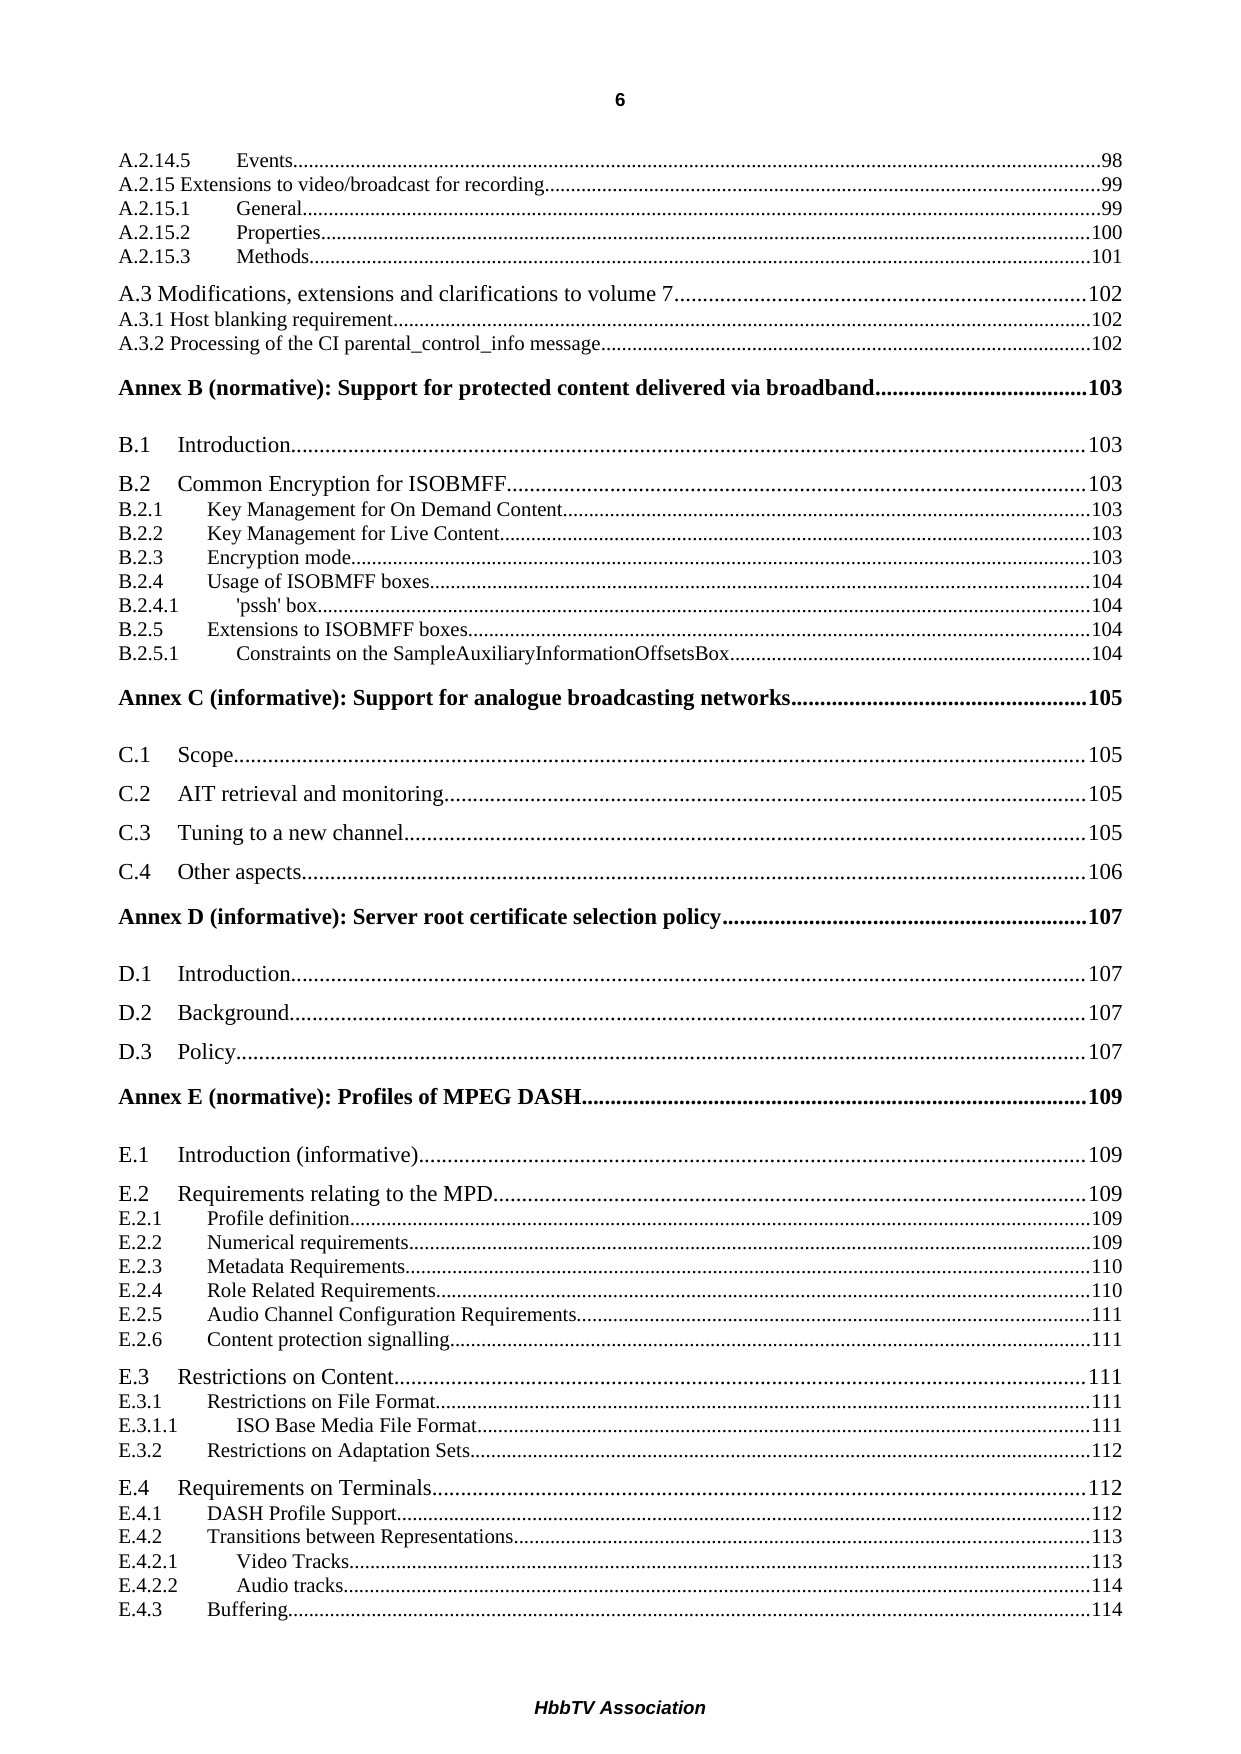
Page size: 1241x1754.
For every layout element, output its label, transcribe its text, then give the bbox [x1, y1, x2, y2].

text E.2 Requirements relating to the MPD 109 [118, 1180, 1078, 1206]
text E.3.2 Restrictions on Adaptation Sets 112 [118, 1437, 1078, 1462]
text Annex D (informative): Server root certificate selection policy 107 [118, 903, 1122, 929]
text E.2.2 Numerical requirements 109 [118, 1230, 1078, 1254]
text B.2 Common Encryption for ISOBMFF 103 [118, 470, 1078, 496]
text E.4.1 DASH Profile Support 112 [118, 1500, 1078, 1524]
text A.3 Modifications, extensions and clarifications to volume 7 102 [118, 280, 1078, 307]
text B.2.5 Extensions to ISOBMFF boxes 104 [118, 617, 1078, 641]
text E.4 Requirements on Terminals 112 [118, 1474, 1078, 1500]
text E.2.1 Profile definition 109 [118, 1206, 1078, 1230]
text A.2.15.2 Properties 100 [118, 220, 1122, 244]
text B.2.3 Encryption mode 103 [118, 544, 1078, 569]
text C.3 Tuning to a new channel 105 [118, 819, 1078, 845]
text E.2.3 Metadata Requirements 110 [118, 1254, 1078, 1278]
text A.2.15 Extensions to video/broadcast for recording 99 [118, 172, 1078, 196]
text A.2.15.1 General 99 [118, 196, 1122, 220]
text E.4.2.2 Audio tracks 114 [118, 1573, 1122, 1597]
text C.4 Other aspects 106 [118, 858, 1078, 884]
text E.2.6 Content protection signalling 111 [118, 1326, 1078, 1351]
text D.3 Policy 107 [118, 1038, 1078, 1064]
text A.3.1 Host blanking requirement 102 [118, 307, 1078, 331]
text B.1 Introduction 103 [118, 431, 1078, 458]
text C.2 AIT retrieval and monitoring 105 [118, 780, 1078, 806]
text E.4.3 Buffering 114 [118, 1597, 1078, 1621]
text A.2.14.5 Events 98 [118, 148, 1122, 172]
text E.1 Introduction (informative) 109 [118, 1141, 1078, 1167]
text E.4.2.1 Video Tracks 113 [118, 1548, 1122, 1573]
text Annex E (normative): Profiles of MPEG DASH 109 [118, 1083, 1122, 1110]
text Annex B (normative): Support for protected content delivered via broadband 103 [118, 374, 1122, 400]
text E.4.2 Transitions between Representations 113 [118, 1524, 1078, 1548]
text E.2.5 Audio Channel Configuration Requirements 111 [118, 1302, 1078, 1326]
text E.3 Restrictions on Content 111 [118, 1363, 1078, 1389]
text B.2.4 Usage of ISOBMFF boxes 104 [118, 569, 1078, 593]
text A.2.15.3 Methods 101 [118, 244, 1122, 268]
text E.3.1.1 ISO Base Media File Format 111 [118, 1413, 1122, 1437]
text B.2.1 Key Management for On Demand Content 103 [118, 496, 1078, 521]
text A.3.2 Processing of the CI parental_control_info message 102 [118, 331, 1078, 355]
text E.3.1 Restrictions on File Format 111 [118, 1389, 1078, 1413]
text E.2.4 Role Related Requirements 110 [118, 1278, 1078, 1302]
text B.2.2 Key Management for Live Content 103 [118, 521, 1078, 544]
text D.2 Background 107 [118, 999, 1078, 1026]
text B.2.5.1 Constraints on the SampleAuxiliaryInformationOffsetsBox 104 [118, 641, 1122, 665]
text C.1 Scope 105 [118, 741, 1078, 768]
text B.2.4.1 'pssh' box 104 [118, 593, 1122, 617]
text D.1 Introduction 107 [118, 961, 1078, 987]
text Annex C (informative): Support for analogue broadcasting networks 105 [118, 684, 1122, 710]
